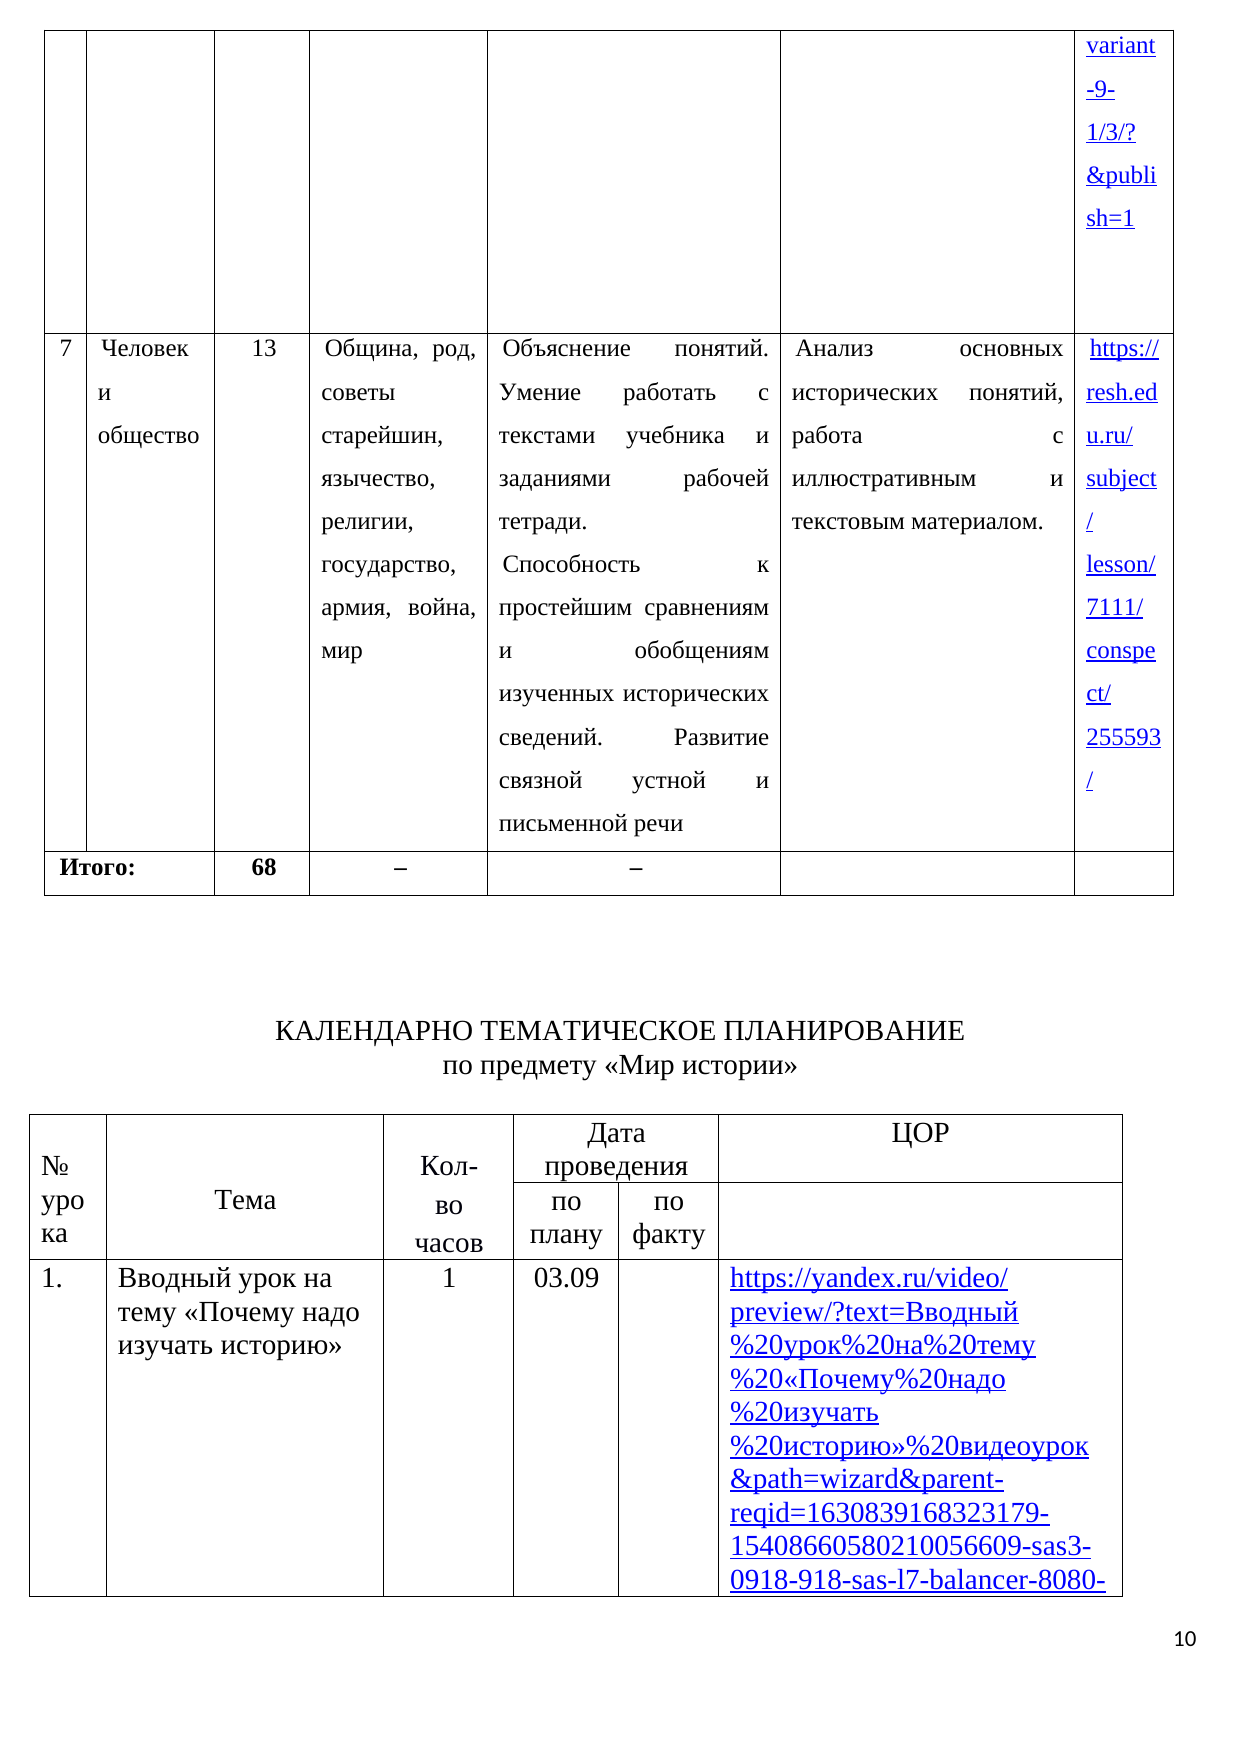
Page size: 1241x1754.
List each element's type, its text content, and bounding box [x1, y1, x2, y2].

table_cell по факту [619, 1183, 718, 1259]
table_cell Объяснение понятий. Умение работать с текстами учебника и заданиями рабочей тетради. Способность к простейшим сравнениям и обобщениям изученных исторических сведений. Развитие связной устной и письменной речи [488, 334, 780, 851]
table_cell [781, 852, 1074, 895]
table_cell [1075, 31, 1173, 332]
table_cell [1075, 852, 1173, 895]
text по предмету «Мир истории» [44, 1047, 1196, 1080]
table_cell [87, 31, 214, 332]
table_cell [719, 1183, 1122, 1259]
table_cell 1. [30, 1260, 106, 1596]
table_cell – [488, 852, 780, 895]
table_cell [781, 31, 1074, 332]
table_cell 03.09 [514, 1260, 618, 1596]
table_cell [310, 31, 487, 332]
table_cell Человек и общество [87, 334, 214, 851]
table_cell по плану [514, 1183, 618, 1259]
text КАЛЕНДАРНО ТЕМАТИЧЕСКОЕ ПЛАНИРОВАНИЕ [44, 1013, 1196, 1047]
table_cell 13 [215, 334, 309, 851]
table_header № урока [30, 1115, 106, 1259]
table_cell Анализ основных исторических понятий, работа с иллюстративным и текстовым материалом. [781, 334, 1074, 851]
table_cell Община, род, советы старейшин, язычество, религии, государство, армия, война, мир [310, 334, 487, 851]
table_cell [719, 1260, 1122, 1596]
table_cell https://resh.edu.ru/subject/lesson/7111/conspect/255593/ [1075, 334, 1173, 851]
table_cell [619, 1260, 718, 1596]
table_cell 7 [45, 334, 86, 851]
table_cell 21 [215, 31, 309, 332]
table_cell 68 [215, 852, 309, 895]
table_header Тема [107, 1115, 383, 1259]
table_cell Итого: [45, 852, 214, 895]
table_header Кол- во часов [384, 1115, 513, 1259]
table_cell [107, 1260, 383, 1596]
table_cell 6 [45, 31, 86, 332]
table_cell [488, 31, 780, 332]
table_cell – [310, 852, 487, 895]
table_header Дата проведения [514, 1115, 718, 1182]
table_cell 1 [384, 1260, 513, 1596]
table_header ЦОР [719, 1115, 1122, 1182]
